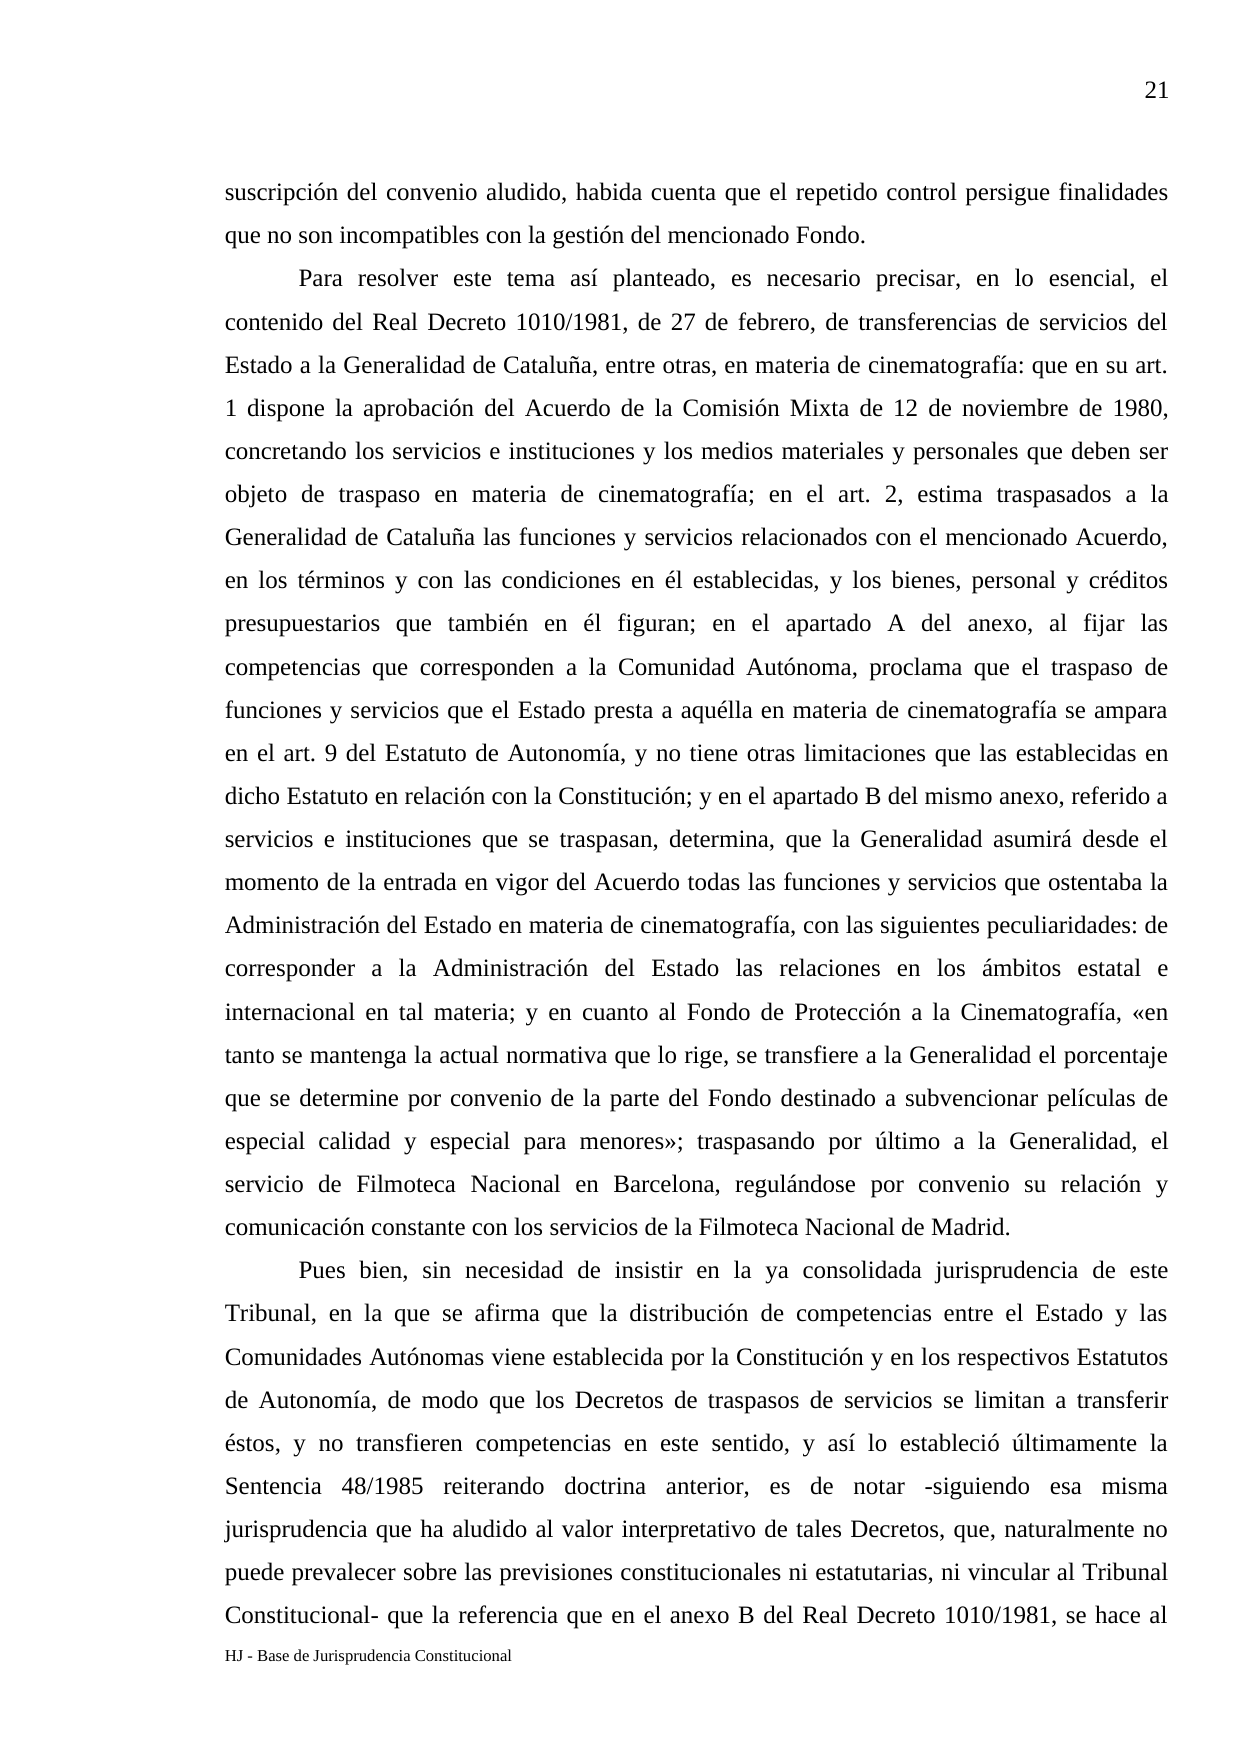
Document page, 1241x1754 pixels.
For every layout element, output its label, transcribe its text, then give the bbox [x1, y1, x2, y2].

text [224, 177, 1169, 249]
text Para resolver este tema así planteado, es necesario precisar, en lo esencial, el contenido del Real Decreto 1010/1981, de 27 de febrero, de transferencias de servicios del Estado a la Generalidad de Cataluña, entre otras, en materia de cinematografía: que en su art. 1 dispone la aprobación del Acuerdo de la Comisión Mixta de 12 de noviembre de 1980, concretando los servicios e instituciones y los medios materiales y personales que deben ser objeto de traspaso en materia de cinematografía; en el art. 2, estima traspasados a la Generalidad de Cataluña las funciones y servicios relacionados con el mencionado Acuerdo, en los términos y con las condiciones en él establecidas, y los bienes, personal y créditos presupuestarios que también en él figuran; en el apartado A del anexo, al fijar las competencias que corresponden a la Comunidad Autónoma, proclama que el traspaso de funciones y servicios que el Estado presta a aquélla en materia de cinematografía se ampara en el art. 9 del Estatuto de Autonomía, y no tiene otras limitaciones que las establecidas en dicho Estatuto en relación con la Constitución; y en el apartado B del mismo anexo, referido a servicios e instituciones que se traspasan, determina, que la Generalidad asumirá desde el momento de la entrada en vigor del Acuerdo todas las funciones y servicios que ostentaba la Administración del Estado en materia de cinematografía, con las siguientes peculiaridades: de corresponder a la Administración del Estado las relaciones en los ámbitos estatal e internacional en tal materia; y en cuanto al Fondo de Protección a la Cinematografía, «en tanto se mantenga la actual normativa que lo rige, se transfiere a la Generalidad el porcentaje que se determine por convenio de la parte del Fondo destinado a subvencionar películas de especial calidad y especial para menores»; traspasando por último a la Generalidad, el servicio de Filmoteca Nacional en Barcelona, regulándose por convenio su relación y comunicación constante con los servicios de la Filmoteca Nacional de Madrid. [224, 263, 1169, 1241]
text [224, 1255, 1169, 1629]
